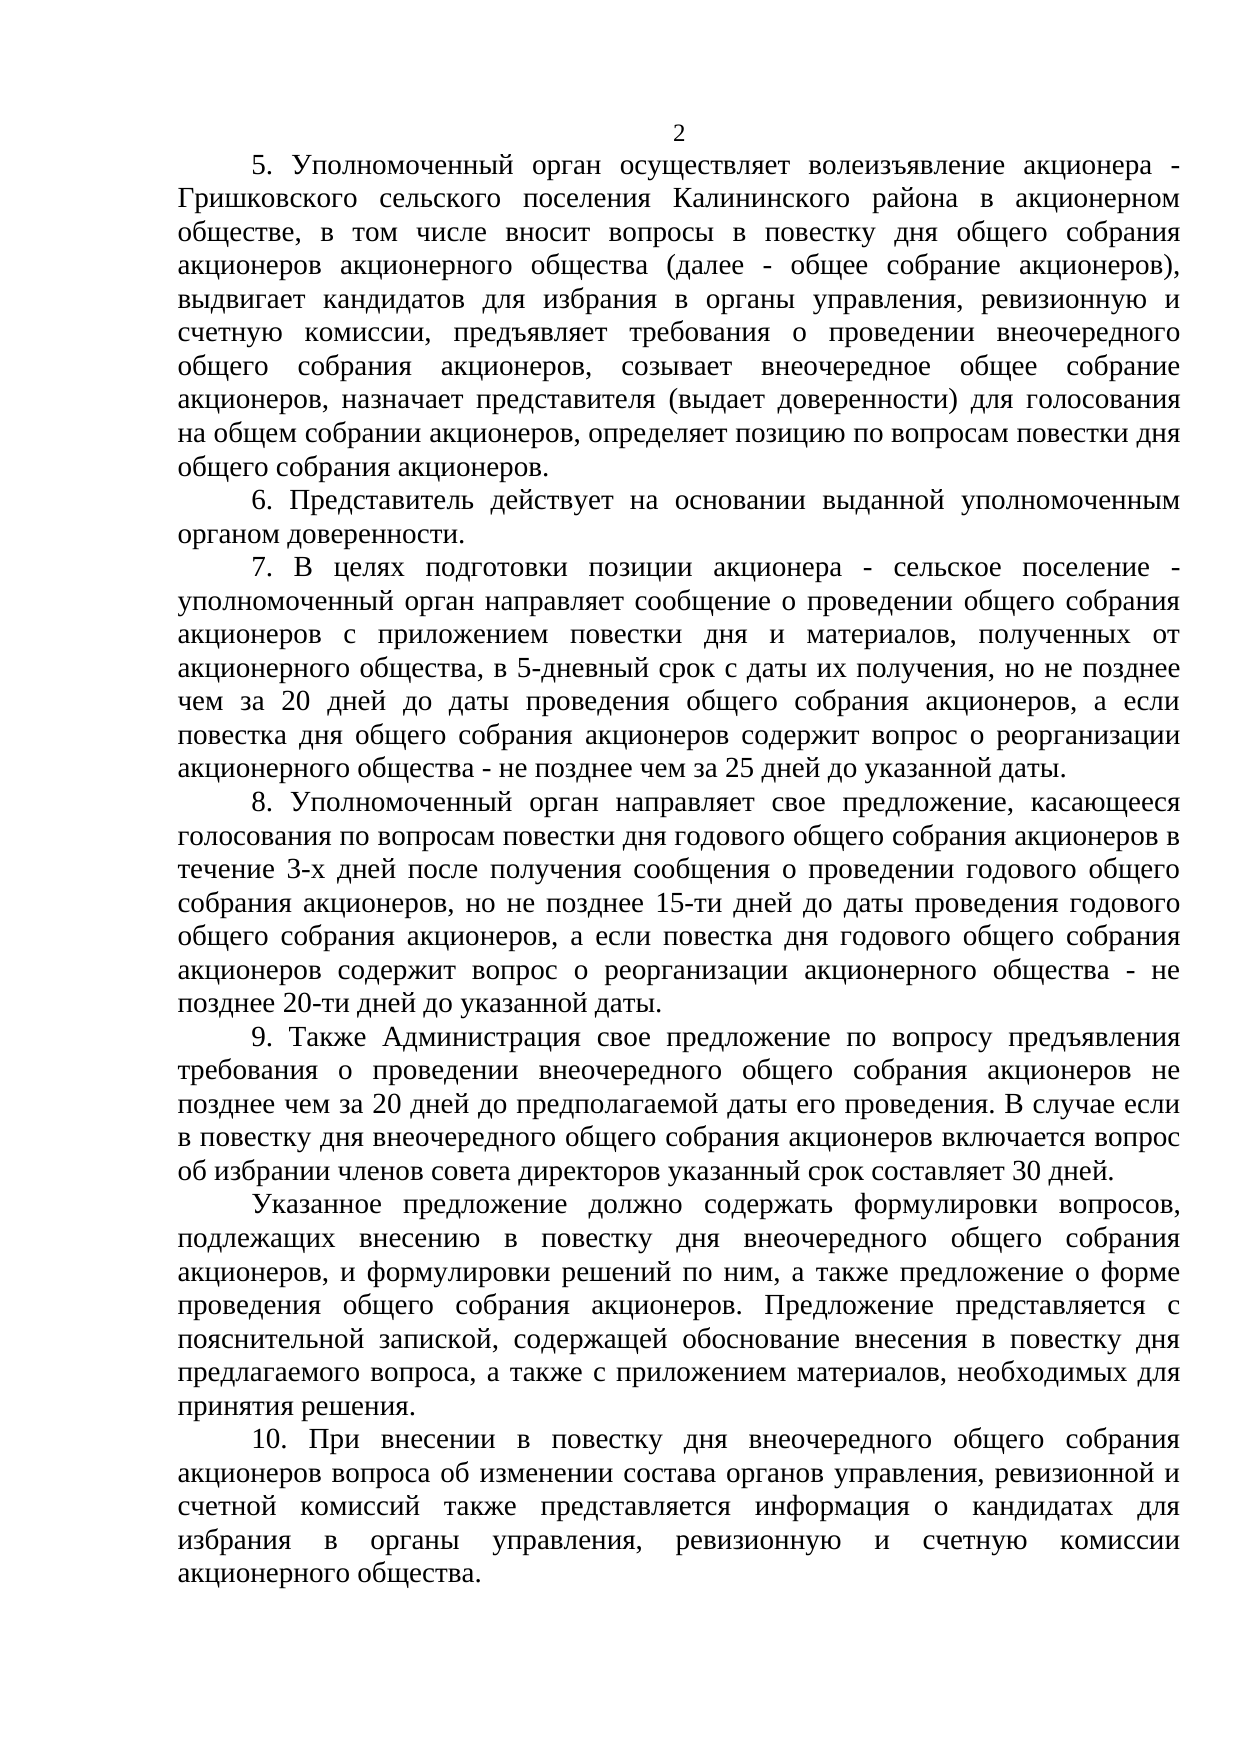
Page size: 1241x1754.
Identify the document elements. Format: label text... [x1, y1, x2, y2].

text 10. При внесении в повестку дня внеочередного общего собрания акционеров вопроса об изменении состава органов управления, ревизионной и счетной комиссий также представляется информация о кандидатах для избрания в органы управления, ревизионную и счетную комиссии акционерного общества. [177, 1421, 1181, 1589]
text 2 [177, 118, 1181, 147]
text 8. Уполномоченный орган направляет свое предложение, касающееся голосования по вопросам повестки дня годового общего собрания акционеров в течение 3-х дней после получения сообщения о проведении годового общего собрания акционеров, но не позднее 15-ти дней до даты проведения годового общего собрания акционеров, а если повестка дня годового общего собрания акционеров содержит вопрос о реорганизации акционерного общества - не позднее 20-ти дней до указанной даты. [177, 784, 1181, 1019]
text 5. Уполномоченный орган осуществляет волеизъявление акционера - Гришковского сельского поселения Калининского района в акционерном обществе, в том числе вносит вопросы в повестку дня общего собрания акционеров акционерного общества (далее - общее собрание акционеров), выдвигает кандидатов для избрания в органы управления, ревизионную и счетную комиссии, предъявляет требования о проведении внеочередного общего собрания акционеров, созывает внеочередное общее собрание акционеров, назначает представителя (выдает доверенности) для голосования на общем собрании акционеров, определяет позицию по вопросам повестки дня общего собрания акционеров. [177, 147, 1181, 482]
text 9. Также Администрация свое предложение по вопросу предъявления требования о проведении внеочередного общего собрания акционеров не позднее чем за 20 дней до предполагаемой даты его проведения. В случае если в повестку дня внеочередного общего собрания акционеров включается вопрос об избрании членов совета директоров указанный срок составляет 30 дней. [177, 1019, 1181, 1187]
text Указанное предложение должно содержать формулировки вопросов, подлежащих внесению в повестку дня внеочередного общего собрания акционеров, и формулировки решений по ним, а также предложение о форме проведения общего собрания акционеров. Предложение представляется с пояснительной запиской, содержащей обоснование внесения в повестку дня предлагаемого вопроса, а также с приложением материалов, необходимых для принятия решения. [177, 1187, 1181, 1421]
text 6. Представитель действует на основании выданной уполномоченным органом доверенности. [177, 482, 1181, 549]
text 7. В целях подготовки позиции акционера - сельское поселение - уполномоченный орган направляет сообщение о проведении общего собрания акционеров с приложением повестки дня и материалов, полученных от акционерного общества, в 5-дневный срок с даты их получения, но не позднее чем за 20 дней до даты проведения общего собрания акционеров, а если повестка дня общего собрания акционеров содержит вопрос о реорганизации акционерного общества - не позднее чем за 25 дней до указанной даты. [177, 549, 1181, 784]
